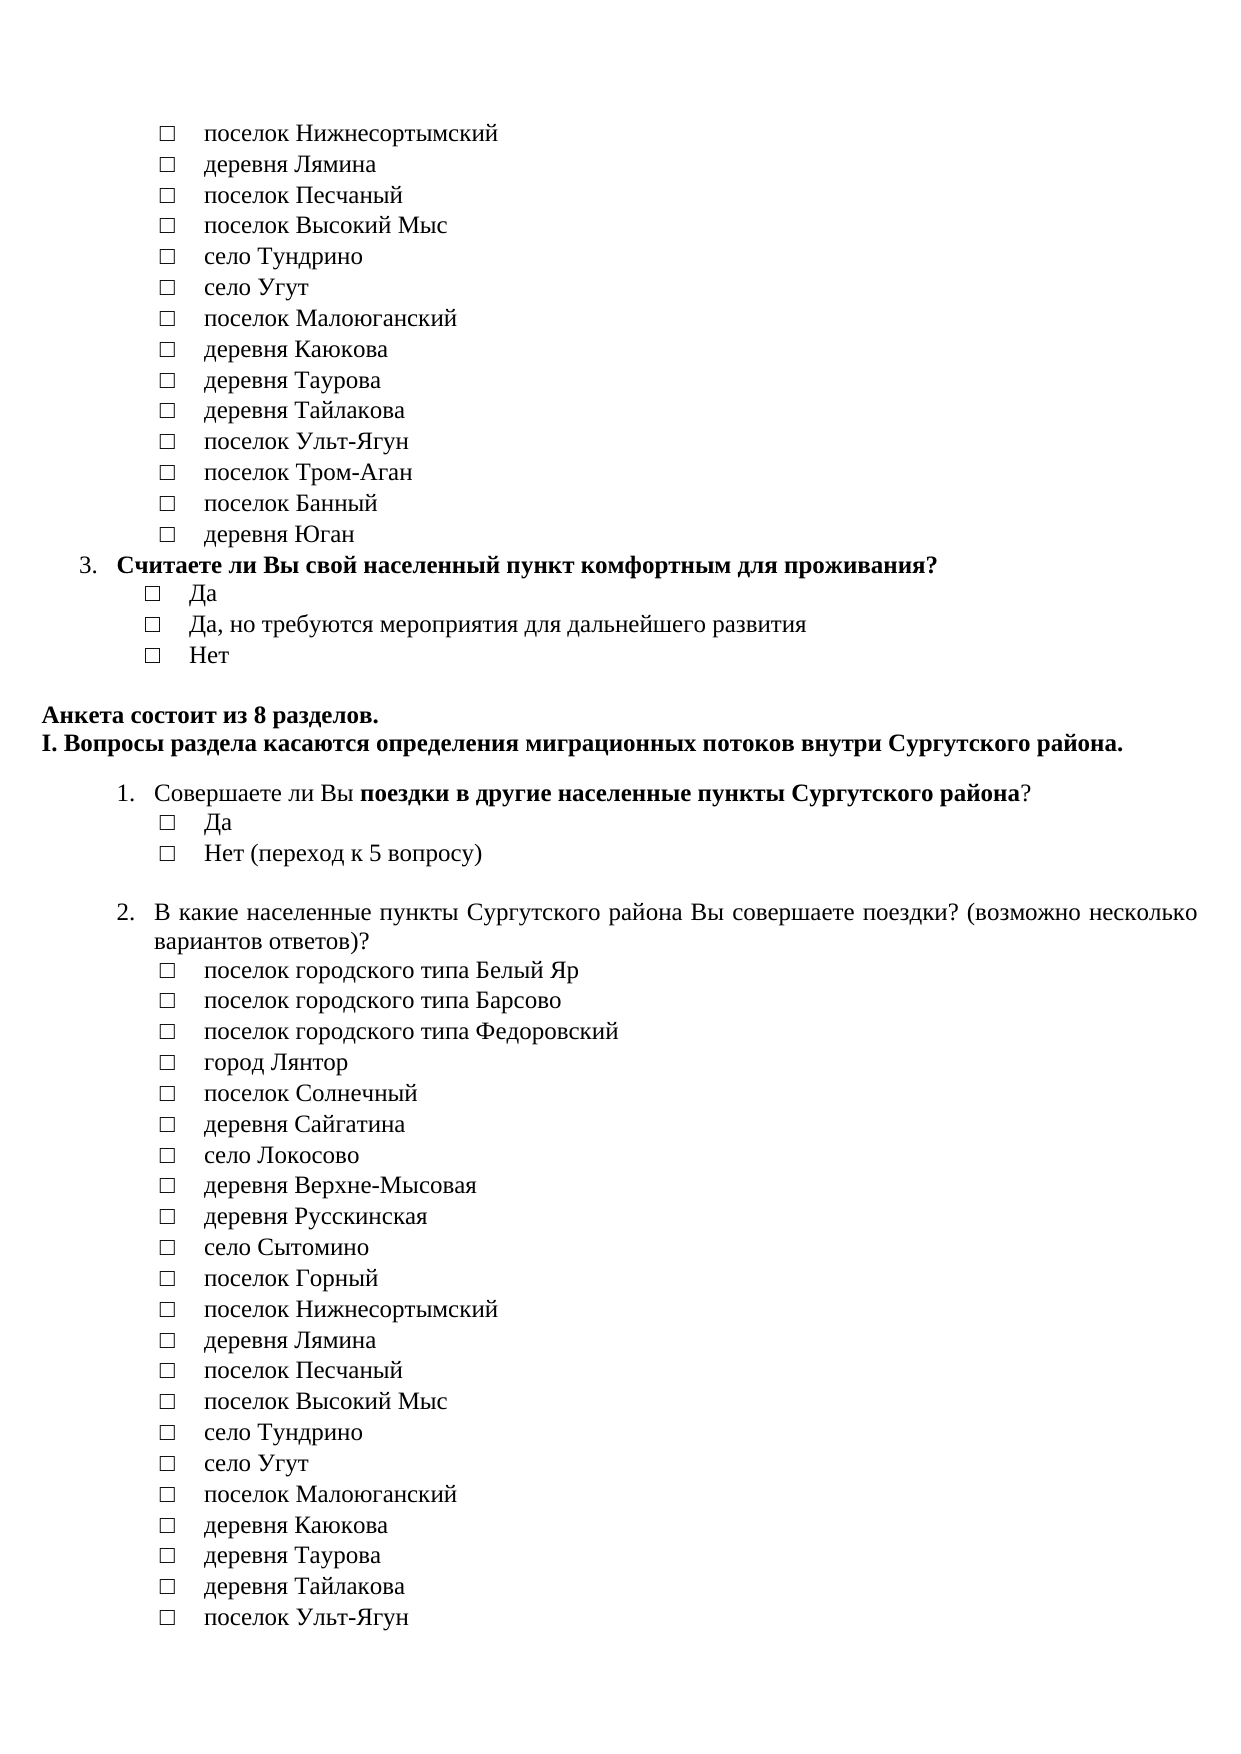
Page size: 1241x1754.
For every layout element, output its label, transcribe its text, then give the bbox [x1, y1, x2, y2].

list Да [145, 578, 1199, 609]
list деревня Каюкова [159, 1510, 1199, 1541]
list поселок городского типа Барсово [159, 986, 1199, 1016]
list деревня Лямина [159, 1325, 1199, 1356]
list деревня Верхне-Мысовая [159, 1171, 1199, 1201]
list поселок Малоюганский [159, 303, 1199, 334]
list Совершаете ли Вы поездки в другие населенные пункты Сургутского района? [116, 778, 1193, 807]
text Анкета состоит из 8 разделов. [41, 700, 1199, 728]
list село Сытомино [159, 1232, 1199, 1263]
text I. Вопросы раздела касаются определения миграционных потоков внутри Сургутского района. [41, 728, 1199, 757]
list поселок Горный [159, 1263, 1199, 1294]
list поселок Малоюганский [159, 1479, 1199, 1510]
list деревня Тайлакова [159, 396, 1199, 426]
list поселок городского типа Федоровский [159, 1016, 1199, 1047]
list село Угут [159, 272, 1199, 303]
list Да, но требуются мероприятия для дальнейшего развития [145, 609, 1199, 640]
list деревня Таурова [159, 365, 1199, 396]
list поселок Нижнесортымский [159, 118, 1199, 149]
list поселок Тром-Аган [159, 457, 1199, 488]
list поселок городского типа Белый Яр [159, 955, 1199, 986]
list Да [159, 807, 1199, 838]
list деревня Лямина [159, 149, 1199, 180]
list поселок Солнечный [159, 1078, 1199, 1109]
list село Тундрино [159, 1417, 1199, 1448]
list село Угут [159, 1448, 1199, 1479]
list поселок Ульт-Ягун [159, 426, 1199, 457]
list деревня Каюкова [159, 334, 1199, 365]
list Нет (переход к 5 вопросу) [159, 838, 1199, 868]
list Нет [145, 640, 1199, 671]
list Считаете ли Вы свой населенный пункт комфортным для проживания? [79, 550, 1199, 578]
list поселок Песчаный [159, 180, 1199, 211]
list поселок Песчаный [159, 1356, 1199, 1386]
list поселок Нижнесортымский [159, 1294, 1199, 1325]
list деревня Юган [159, 519, 1199, 550]
list поселок Банный [159, 488, 1199, 519]
list поселок Высокий Мыс [159, 1386, 1199, 1417]
list В какие населенные пункты Сургутского района Вы совершаете поездки? (возможно несколько вариантов ответов)? [116, 897, 1199, 955]
list поселок Ульт-Ягун [159, 1602, 1199, 1633]
list деревня Тайлакова [159, 1571, 1199, 1602]
list деревня Сайгатина [159, 1109, 1199, 1140]
list поселок Высокий Мыс [159, 211, 1199, 241]
list деревня Таурова [159, 1541, 1199, 1571]
list деревня Русскинская [159, 1201, 1199, 1232]
list город Лянтор [159, 1047, 1199, 1078]
list село Локосово [159, 1140, 1199, 1171]
list село Тундрино [159, 241, 1199, 272]
